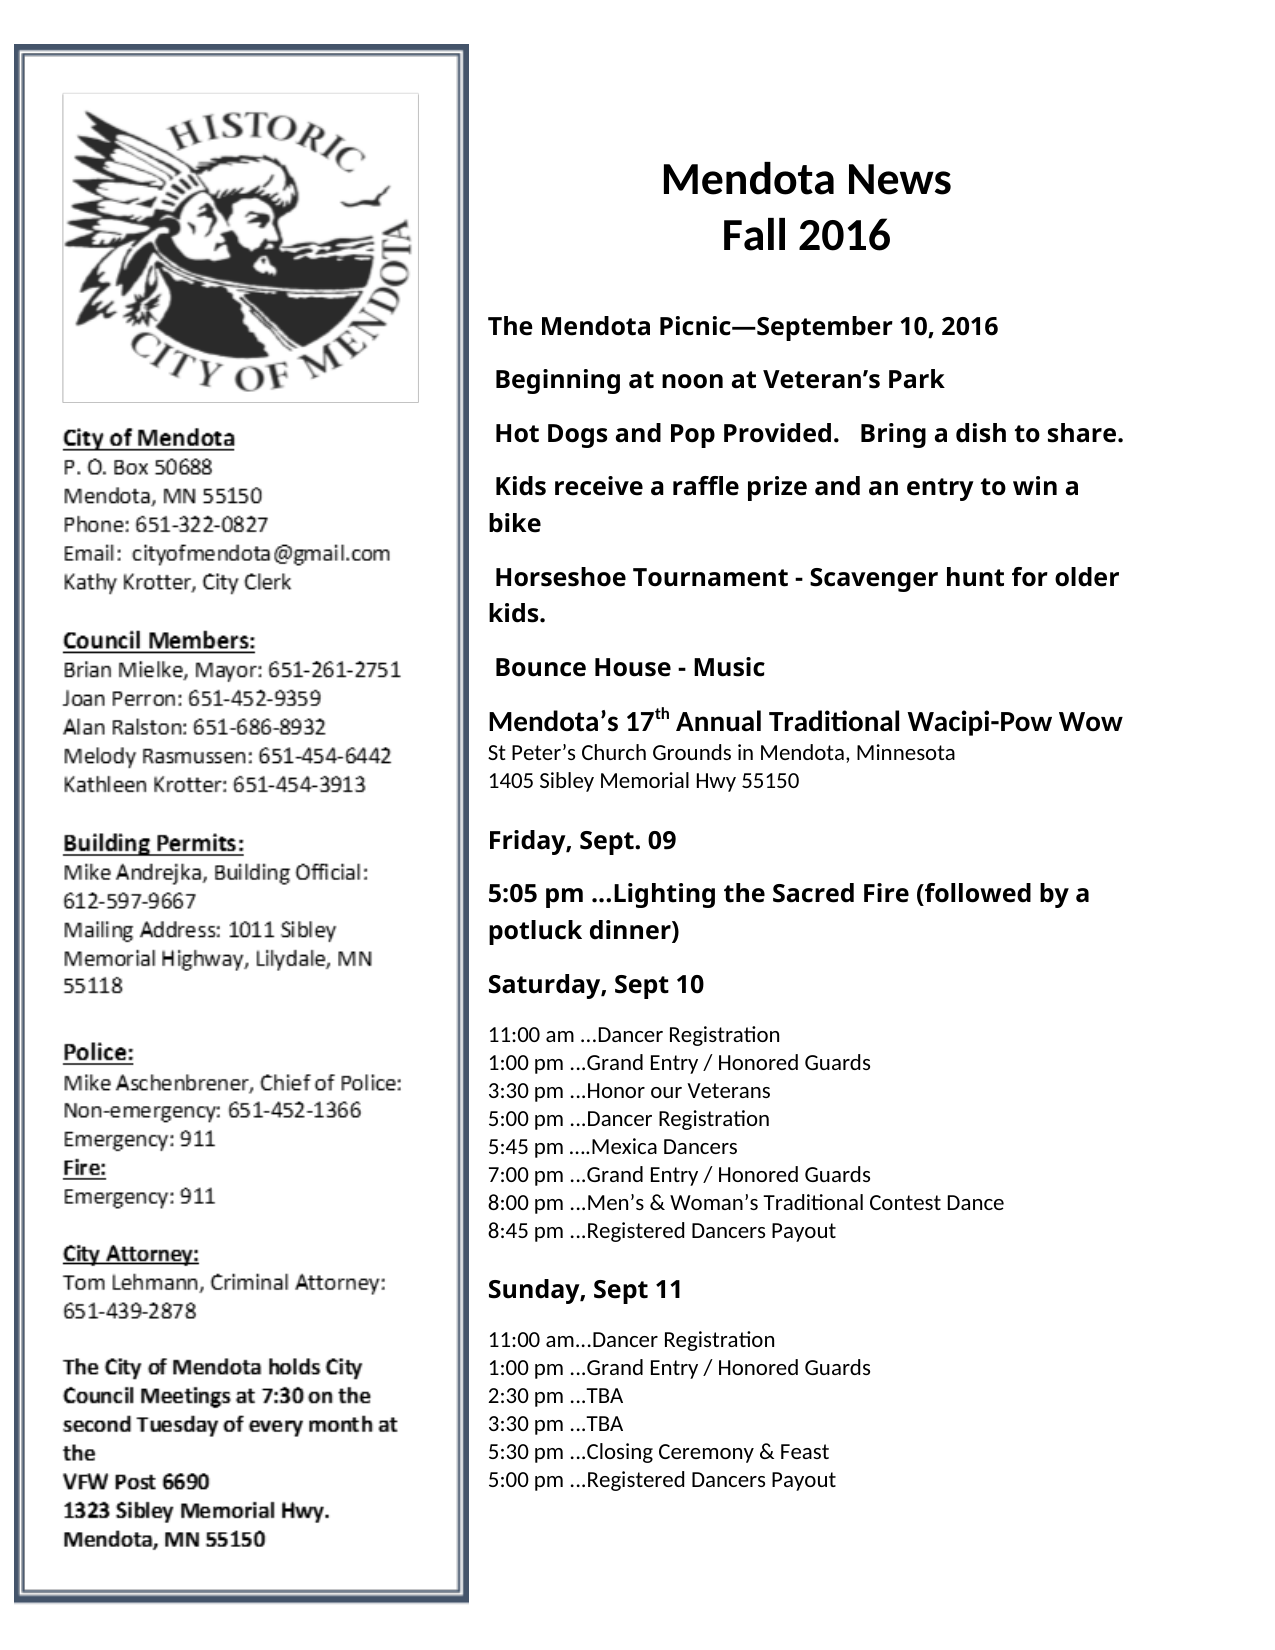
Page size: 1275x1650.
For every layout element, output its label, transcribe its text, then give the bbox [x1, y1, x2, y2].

text 5:45 pm ….Mexica Dancers [468, 1132, 1125, 1160]
text Saturday, Sept 10 [468, 966, 1125, 1000]
text Fall 2016 [468, 206, 1125, 262]
text 7:00 pm ...Grand Entry / Honored Guards [468, 1160, 1125, 1188]
text 5:00 pm ...Registered Dancers Payout [468, 1465, 1125, 1493]
text 3:30 pm ...Honor our Veterans [468, 1076, 1125, 1104]
text 1:00 pm ...Grand Entry / Honored Guards [468, 1353, 1125, 1381]
text 2:30 pm ...TBA [468, 1381, 1125, 1409]
text 1405 Sibley Memorial Hwy 55150 [468, 767, 1125, 794]
text 11:00 am ...Dancer Registration [468, 1020, 1125, 1048]
text 1:00 pm ...Grand Entry / Honored Guards [468, 1048, 1125, 1076]
text Friday, Sept. 09 [468, 823, 1125, 857]
picture [12, 44, 468, 1603]
text Hot Dogs and Pop Provided. Bring a dish to share. [468, 416, 1125, 450]
text 3:30 pm ...TBA [468, 1409, 1125, 1437]
text 5:05 pm ...Lighting the Sacred Fire (followed by a potluck dinner) [468, 876, 1125, 947]
text Sunday, Sept 11 [468, 1272, 1125, 1306]
text 8:45 pm ...Registered Dancers Payout [468, 1216, 1125, 1244]
text Mendota’s 17th Annual Traditional Wacipi-Pow Wow [468, 703, 1125, 738]
text 11:00 am...Dancer Registration [468, 1325, 1125, 1353]
text Horseshoe Tournament - Scavenger hunt for older kids. [468, 559, 1125, 630]
text 5:30 pm ...Closing Ceremony & Feast [468, 1437, 1125, 1465]
text St Peter’s Church Grounds in Mendota, Minnesota [468, 738, 1125, 767]
text The Mendota Picnic—September 10, 2016 [468, 309, 1125, 343]
text Beginning at noon at Veteran’s Park [468, 362, 1125, 396]
text Kids receive a raffle prize and an entry to win a bike [468, 469, 1125, 540]
text Mendota News [468, 150, 1125, 206]
text 5:00 pm ...Dancer Registration [468, 1104, 1125, 1132]
text Bounce House - Music [468, 649, 1125, 683]
text 8:00 pm ...Men’s & Woman’s Traditional Contest Dance [468, 1188, 1125, 1216]
